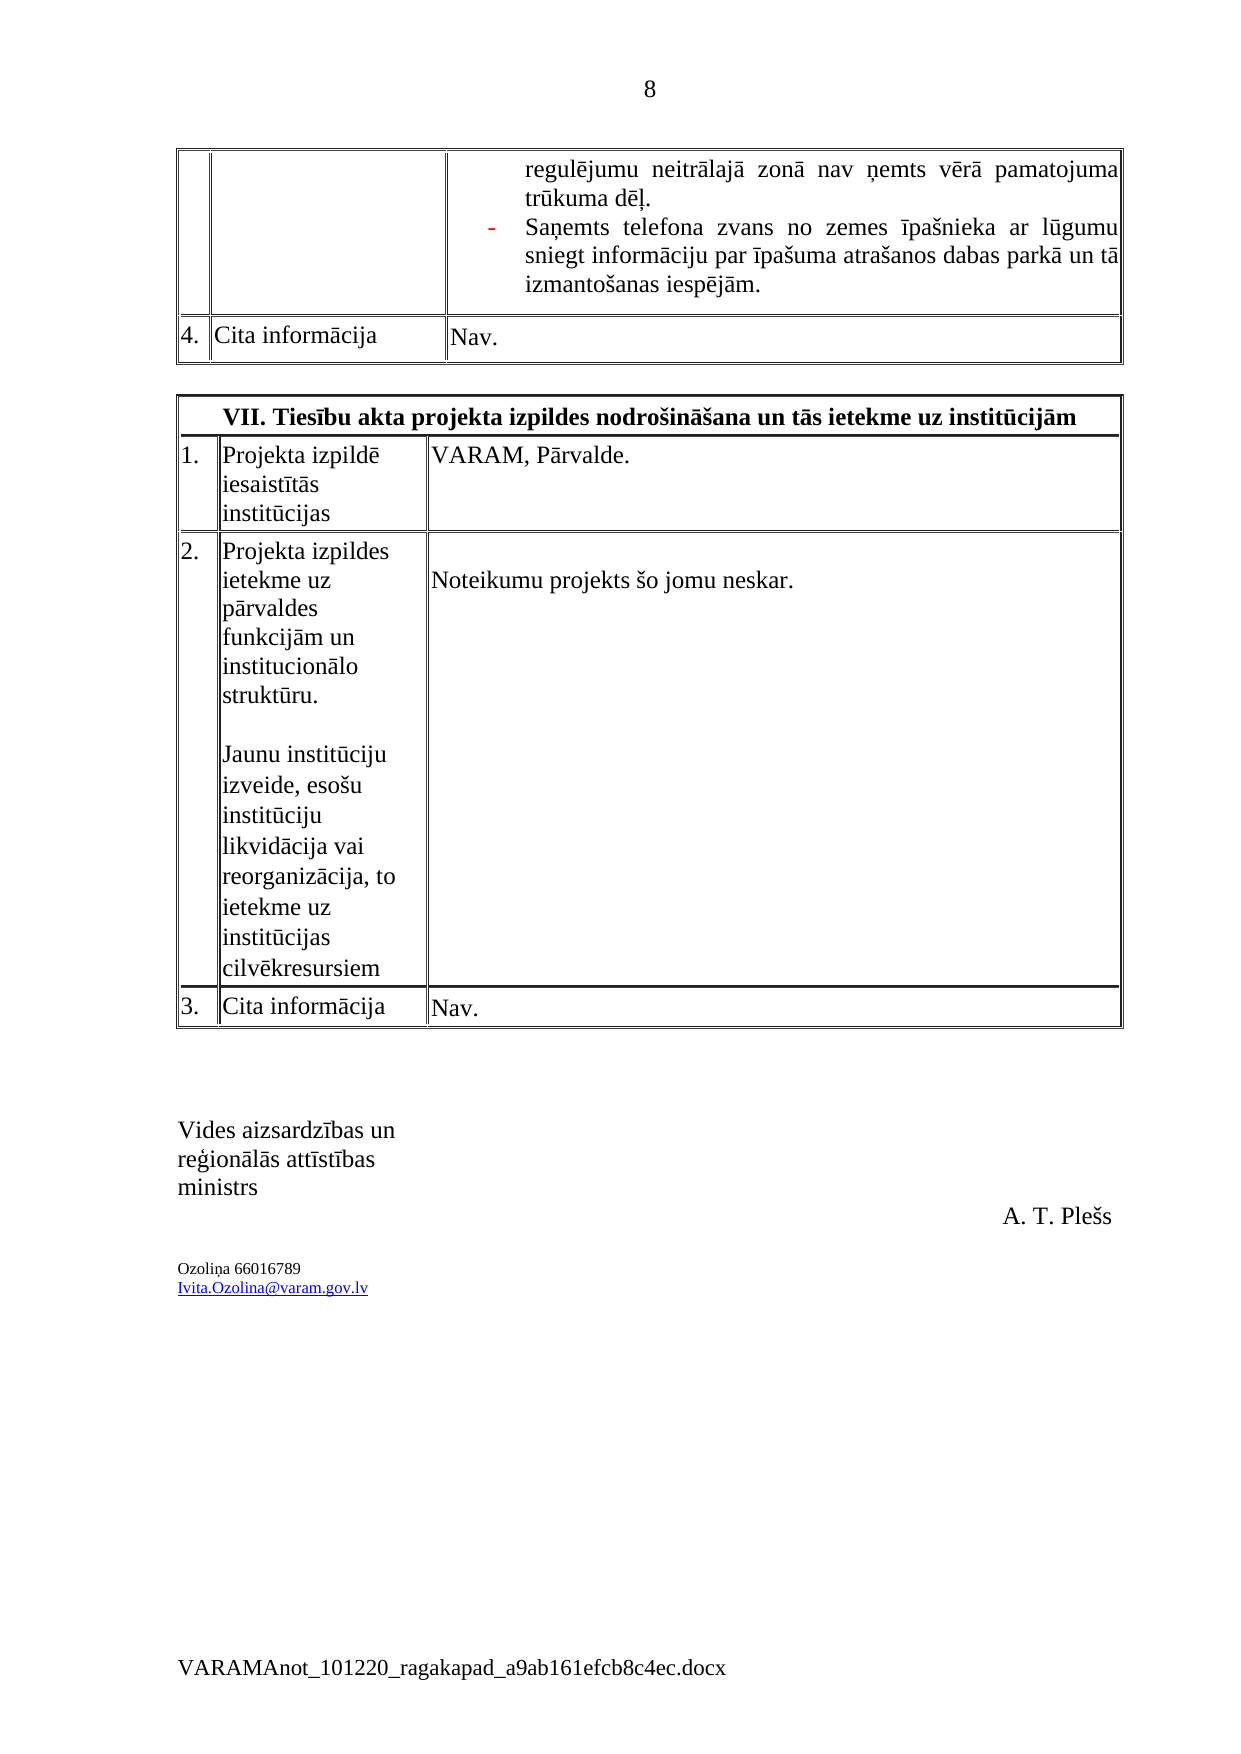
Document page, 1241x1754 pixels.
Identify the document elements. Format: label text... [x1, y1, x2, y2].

text Vides aizsardzības un [177, 1115, 1122, 1144]
table_header VII. Tiesību akta projekta izpildes nodrošināšana un tās ietekme uz institūcijām [179, 397, 1120, 434]
text reģionālās attīstības [177, 1144, 1122, 1172]
table_cell 3. [179, 985, 219, 1026]
table_cell Cita informācija [219, 988, 428, 1026]
table_cell Projekta izpildē iesaistītās institūcijas [221, 437, 426, 529]
table_cell Cita informācija [211, 317, 447, 362]
table_cell Projekta izpildes ietekme uz pārvaldes funkcijām un institucionālo struktūru. Jaunu institūciju izveide, esošu institūciju likvidācija vai reorganizācija, to ietekme uz institūcijas cilvēkresursiem [221, 533, 426, 985]
table_cell 4. [179, 314, 211, 362]
text Ivita.Ozolina@varam.gov.lv [177, 1278, 1122, 1297]
table_cell VARAM, Pārvalde. [429, 434, 1120, 529]
table_cell Nav. [447, 314, 1121, 362]
table_cell 2. [179, 530, 217, 985]
table_cell Nav. [428, 985, 1120, 1026]
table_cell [447, 151, 1120, 313]
text Ozoliņa 66016789 [177, 1259, 1122, 1278]
table_cell 1. [179, 434, 217, 529]
text ministrs A. T. Plešs [177, 1172, 1122, 1230]
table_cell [211, 151, 447, 313]
table_cell 3. [179, 151, 211, 313]
table_cell Noteikumu projekts šo jomu neskar. [429, 530, 1121, 985]
